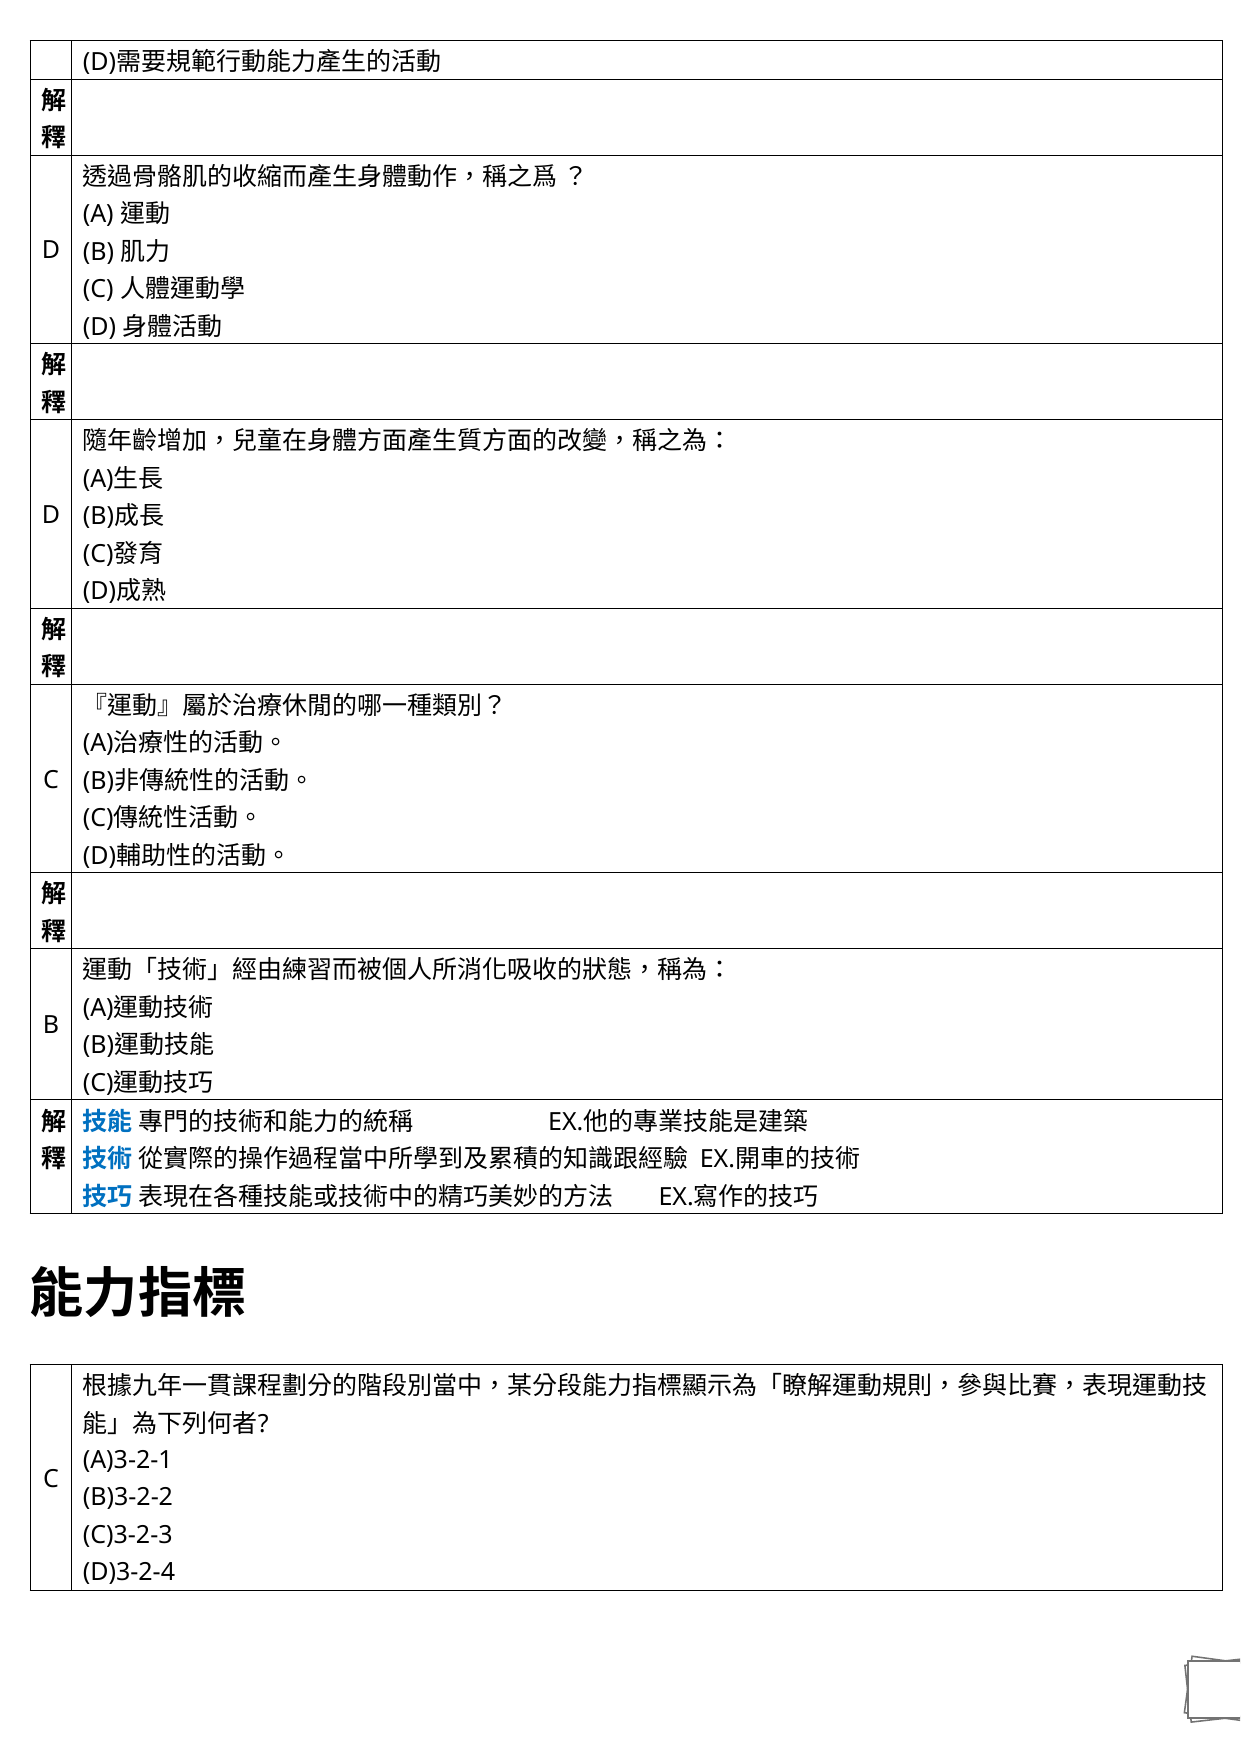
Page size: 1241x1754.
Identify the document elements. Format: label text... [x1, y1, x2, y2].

table_cell 『運動』屬於治療休閒的哪一種類別？ (A)治療性的活動。 (B)非傳統性的活動。 (C)傳統性活動。 (D)輔助性的活動。 [72, 685, 1222, 872]
table_cell [72, 609, 1222, 684]
table_cell 隨年齡增加，兒童在身體方面產生質方面的改變，稱之為： (A)生長 (B)成長 (C)發育 (D)成熟 [72, 420, 1222, 608]
table_cell [72, 80, 1222, 154]
table_cell 解 釋 [31, 609, 71, 684]
subtitle 能力指標 [29, 1233, 1211, 1345]
table_cell 解 釋 [31, 1100, 71, 1213]
table_cell C [31, 41, 71, 78]
table_cell 技能 專門的技術和能力的統稱 EX.他的專業技能是建築 技術 從實際的操作過程當中所學到及累積的知識跟經驗 EX.開車的技術 技巧 表現在各種技能或技術中的精巧美妙的方法 EX.寫作的技巧 [72, 1100, 1222, 1213]
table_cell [72, 41, 1222, 78]
table_cell 透過骨骼肌的收縮而產生身體動作，稱之爲 ？ (A) 運動 (B) 肌力 (C) 人體運動學 (D) 身體活動 [72, 156, 1222, 343]
table_cell 解 釋 [31, 344, 71, 419]
table_cell D [31, 156, 71, 343]
table_cell D [31, 420, 71, 608]
table_cell B [31, 949, 71, 1099]
table_cell [72, 344, 1222, 419]
table_cell 運動「技術」經由練習而被個人所消化吸收的狀態，稱為： (A)運動技術 (B)運動技能 (C)運動技巧 [72, 949, 1222, 1099]
table_header C [31, 1365, 71, 1590]
table_header 根據九年一貫課程劃分的階段別當中，某分段能力指標顯示為「瞭解運動規則，參與比賽，表現運動技能」為下列何者? (A)3-2-1 (B)3-2-2 (C)3-2-3 (D)3-2-4 [72, 1365, 1222, 1590]
table_cell [72, 873, 1222, 948]
table_cell C [31, 685, 71, 872]
table_cell 解 釋 [31, 873, 71, 948]
table_cell 解 釋 [31, 80, 71, 154]
